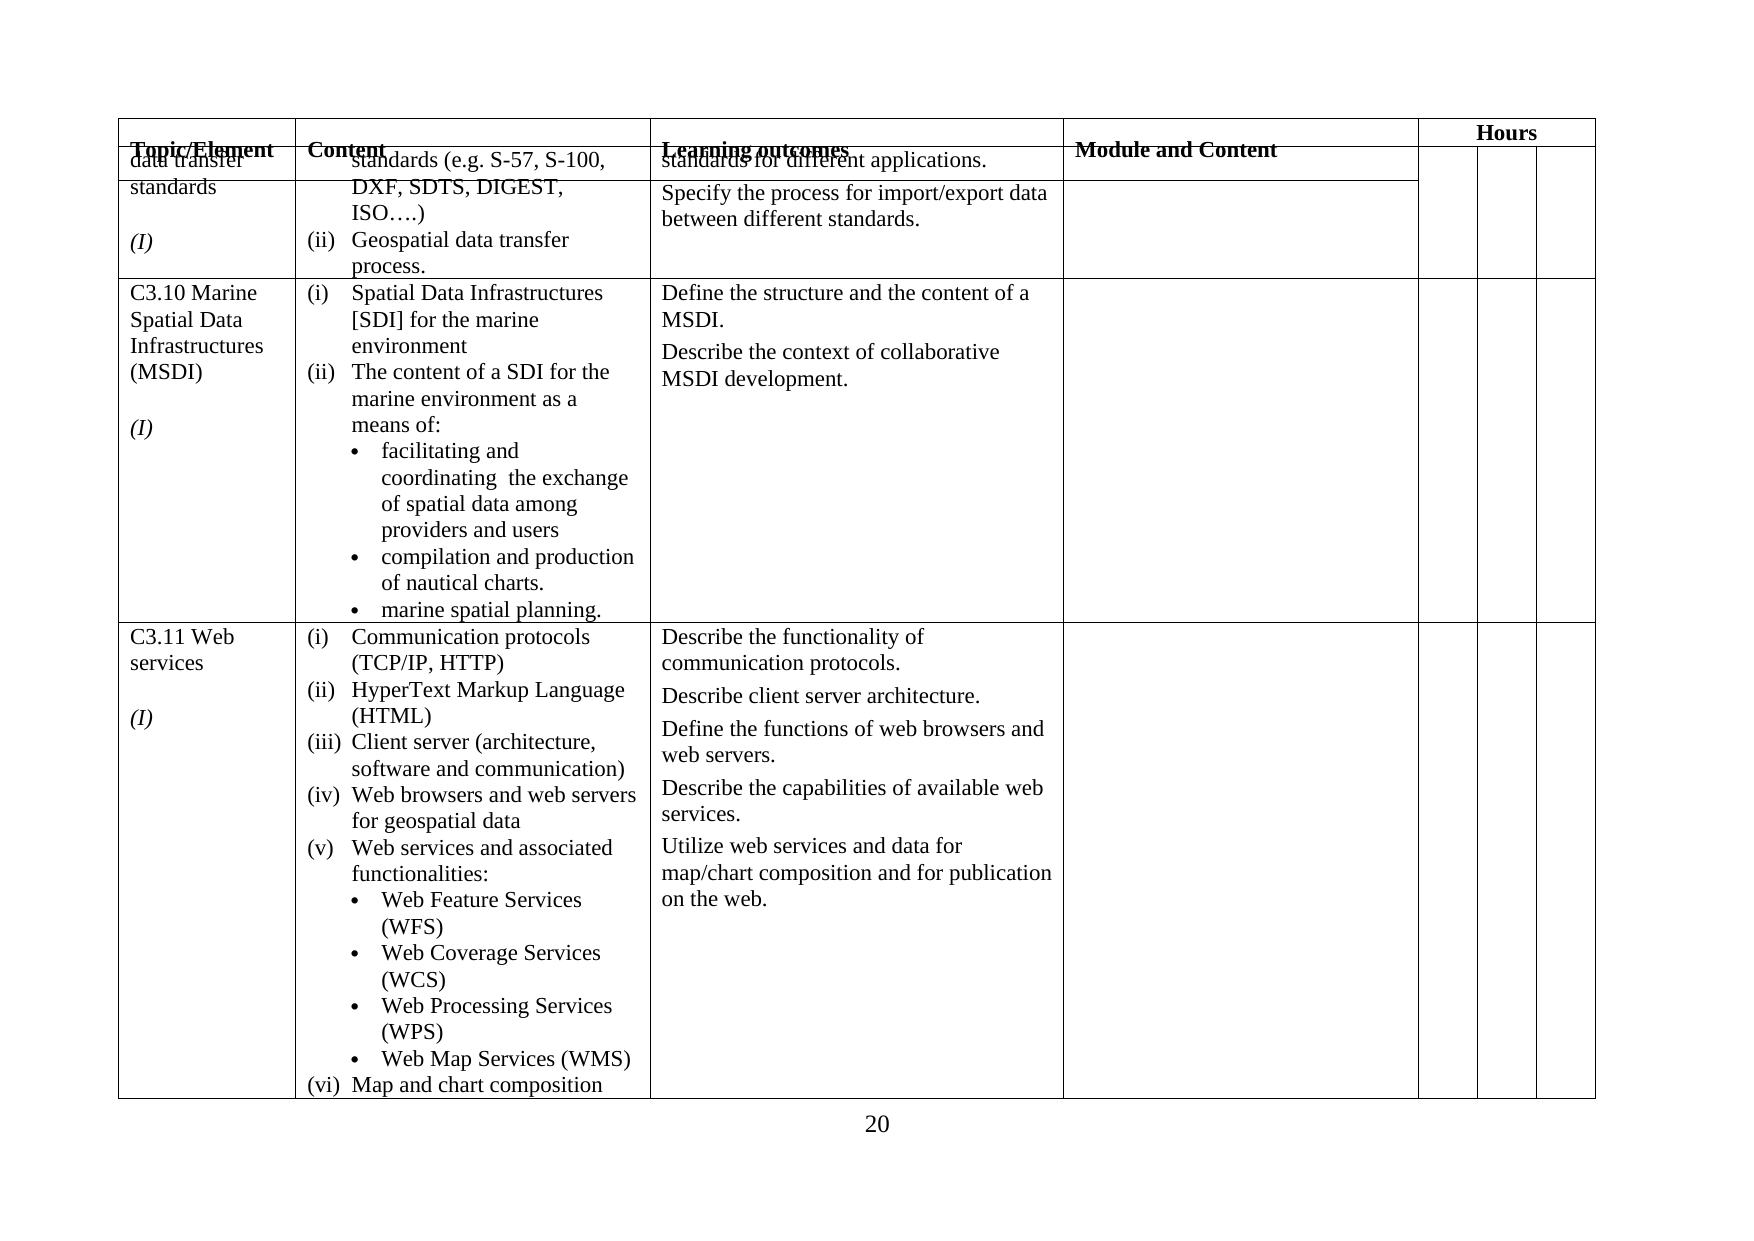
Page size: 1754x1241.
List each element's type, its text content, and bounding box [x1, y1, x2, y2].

table_cell [1478, 279, 1536, 622]
table_cell [1478, 623, 1536, 1097]
table_cell [1537, 279, 1595, 622]
table_header Topic/Element [119, 119, 295, 146]
table_cell Define the structure and the content of a MSDI. Describe the context of collaborative MSDI development. [651, 279, 1063, 622]
table_cell [1419, 623, 1477, 1097]
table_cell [296, 623, 650, 1097]
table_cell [651, 147, 1063, 180]
table_header Module and Content [1064, 119, 1418, 146]
table_cell [1064, 147, 1418, 180]
table_cell [1419, 279, 1477, 622]
table_cell [1537, 147, 1595, 278]
table_cell Spatial Data Infrastructures [SDI] for the marine environment The content of a SDI for the marine environment as a means of: facilitating and coordinating the exchange of spatial data among providers and users compilation and production of nautical charts. marine spatial planning. [296, 279, 650, 622]
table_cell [119, 147, 295, 180]
table_cell [1064, 279, 1418, 622]
table_cell [1478, 147, 1536, 278]
table_header Learning outcomes [651, 119, 1063, 146]
table_cell [1064, 623, 1418, 1097]
table_cell [1419, 147, 1477, 278]
table_cell Geospatial data transfer standards (e.g. S-57, S-100, DXF, SDTS, DIGEST, ISO….) Geospatial data transfer process. [296, 181, 650, 278]
table_cell C3.9 Geospatial data transfer standards (I) [119, 181, 295, 278]
table_cell [1537, 623, 1595, 1097]
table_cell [296, 147, 650, 180]
table_cell C3.11 Web services (I) [119, 623, 295, 1097]
table_cell C3.10 Marine Spatial Data Infrastructures (MSDI) (I) [119, 279, 295, 622]
table_cell [1064, 181, 1418, 278]
table_header Hours [1419, 119, 1595, 146]
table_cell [651, 623, 1063, 1097]
table_header Content [296, 119, 650, 146]
